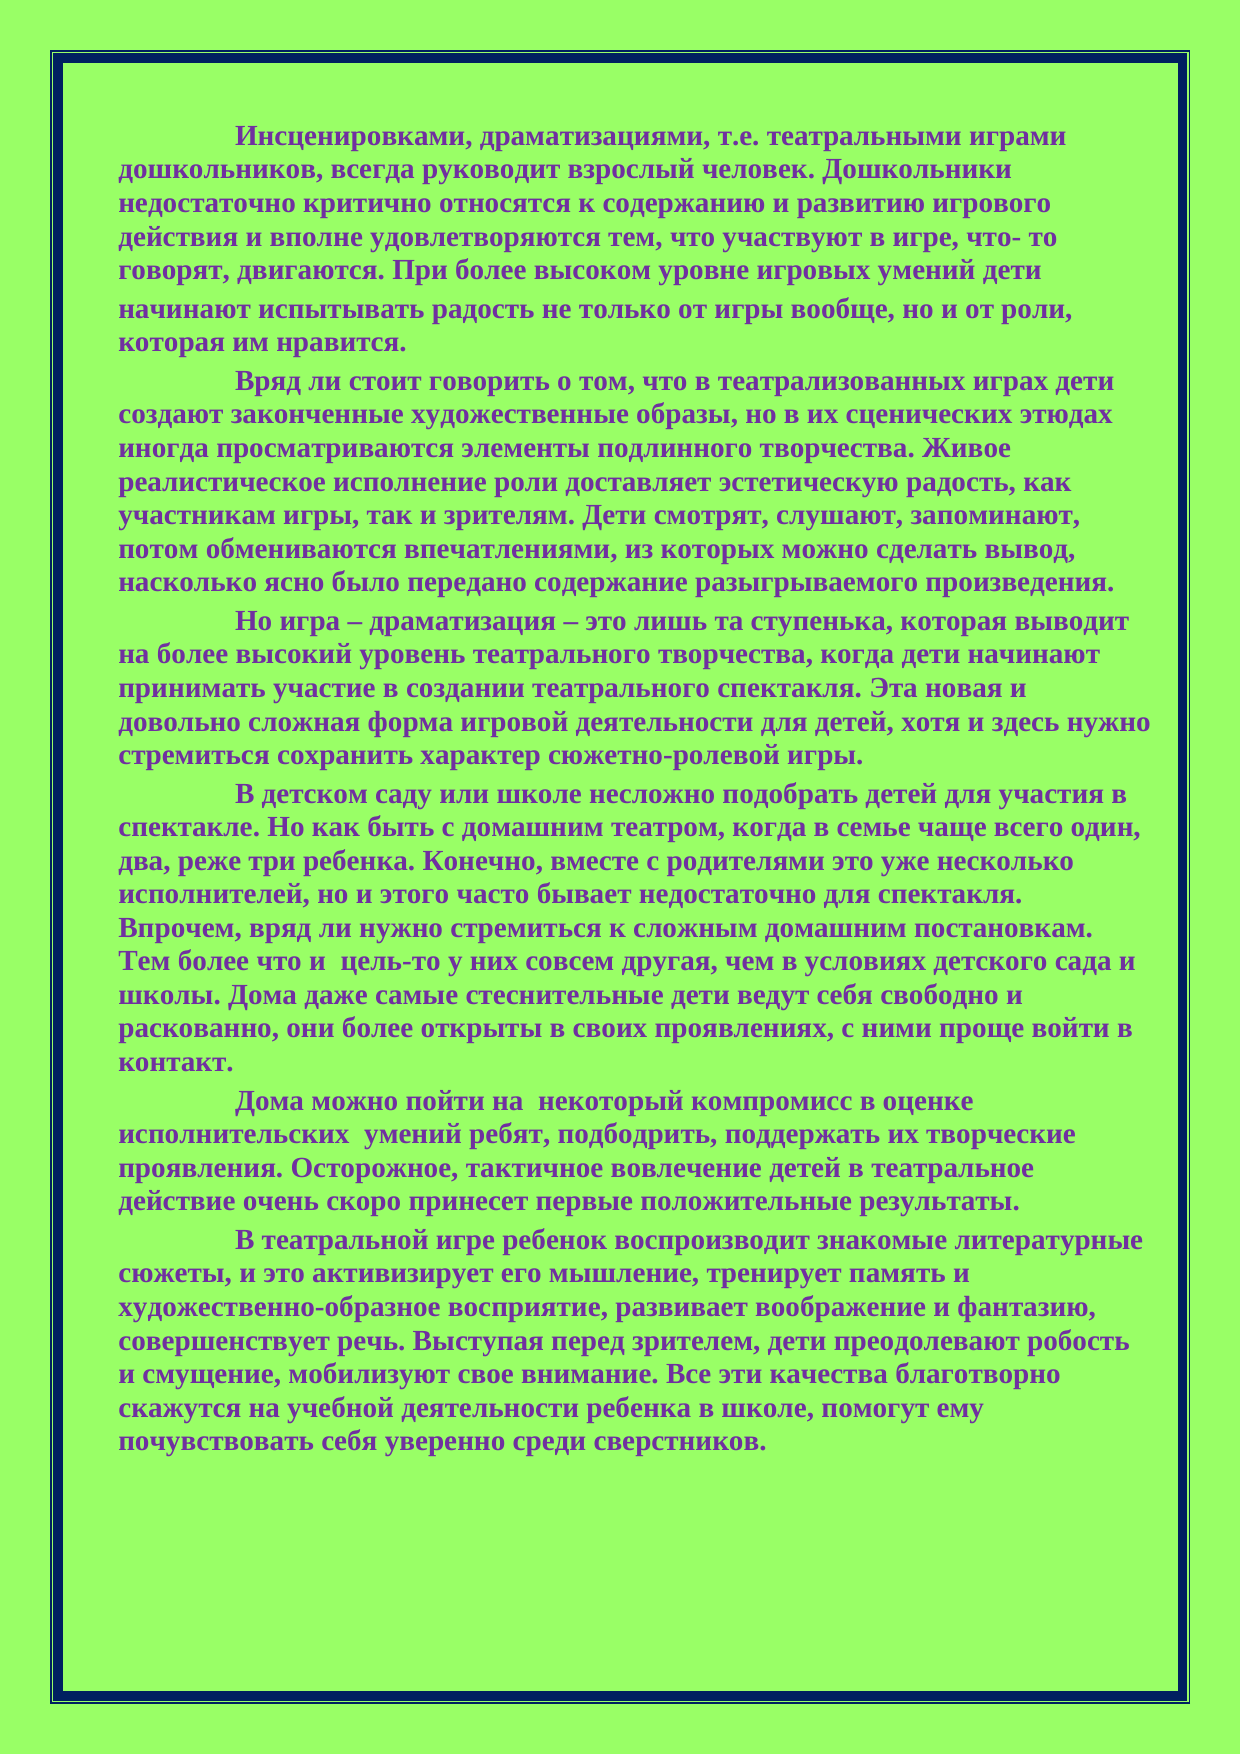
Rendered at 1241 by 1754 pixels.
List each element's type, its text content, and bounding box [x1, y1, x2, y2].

text Инсценировками, драматизациями, т.е. театральными играми дошкольников, всегда руководит взрослый человек. Дошкольники недостаточно критично относятся к содержанию и развитию игрового действия и вполне удовлетворяются тем, что участвуют в игре, что- то говорят, двигаются. При более высоком уровне игровых умений дети [118, 118, 1152, 286]
text Вряд ли стоит говорить о том, что в театрализованных играх дети создают законченные художественные образы, но в их сценических этюдах иногда просматриваются элементы подлинного творчества. Живое реалистическое исполнение роли доставляет эстетическую радость, как участникам игры, так и зрителям. Дети смотрят, слушают, запоминают, потом обмениваются впечатлениями, из которых можно сделать вывод, насколько ясно было передано содержание разыгрываемого произведения. [118, 363, 1152, 598]
text В детском саду или школе несложно подобрать детей для участия в спектакле. Но как быть с домашним театром, когда в семье чаще всего один, два, реже три ребенка. Конечно, вместе с родителями это уже несколько исполнителей, но и этого часто бывает недостаточно для спектакля. Впрочем, вряд ли нужно стремиться к сложным домашним постановкам. Тем более что и цель-то у них совсем другая, чем в условиях детского сада и школы. Дома даже самые стеснительные дети ведут себя свободно и раскованно, они более открыты в своих проявлениях, с ними проще войти в контакт. [118, 776, 1152, 1078]
text В театральной игре ребенок воспроизводит знакомые литературные сюжеты, и это активизирует его мышление, тренирует память и художественно-образное восприятие, развивает воображение и фантазию, совершенствует речь. Выступая перед зрителем, дети преодолевают робость и смущение, мобилизуют свое внимание. Все эти качества благотворно скажутся на учебной деятельности ребенка в школе, помогут ему почувствовать себя уверенно среди сверстников. [118, 1222, 1152, 1457]
text Но игра – драматизация – это лишь та ступенька, которая выводит на более высокий уровень театрального творчества, когда дети начинают принимать участие в создании театрального спектакля. Эта новая и довольно сложная форма игровой деятельности для детей, хотя и здесь нужно стремиться сохранить характер сюжетно-ролевой игры. [118, 603, 1152, 771]
text Дома можно пойти на некоторый компромисс в оценке исполнительских умений ребят, подбодрить, поддержать их творческие проявления. Осторожное, тактичное вовлечение детей в театральное действие очень скоро принесет первые положительные результаты. [118, 1083, 1152, 1217]
text начинают испытывать радость не только от игры вообще, но и от роли, которая им нравится. [118, 291, 1152, 358]
